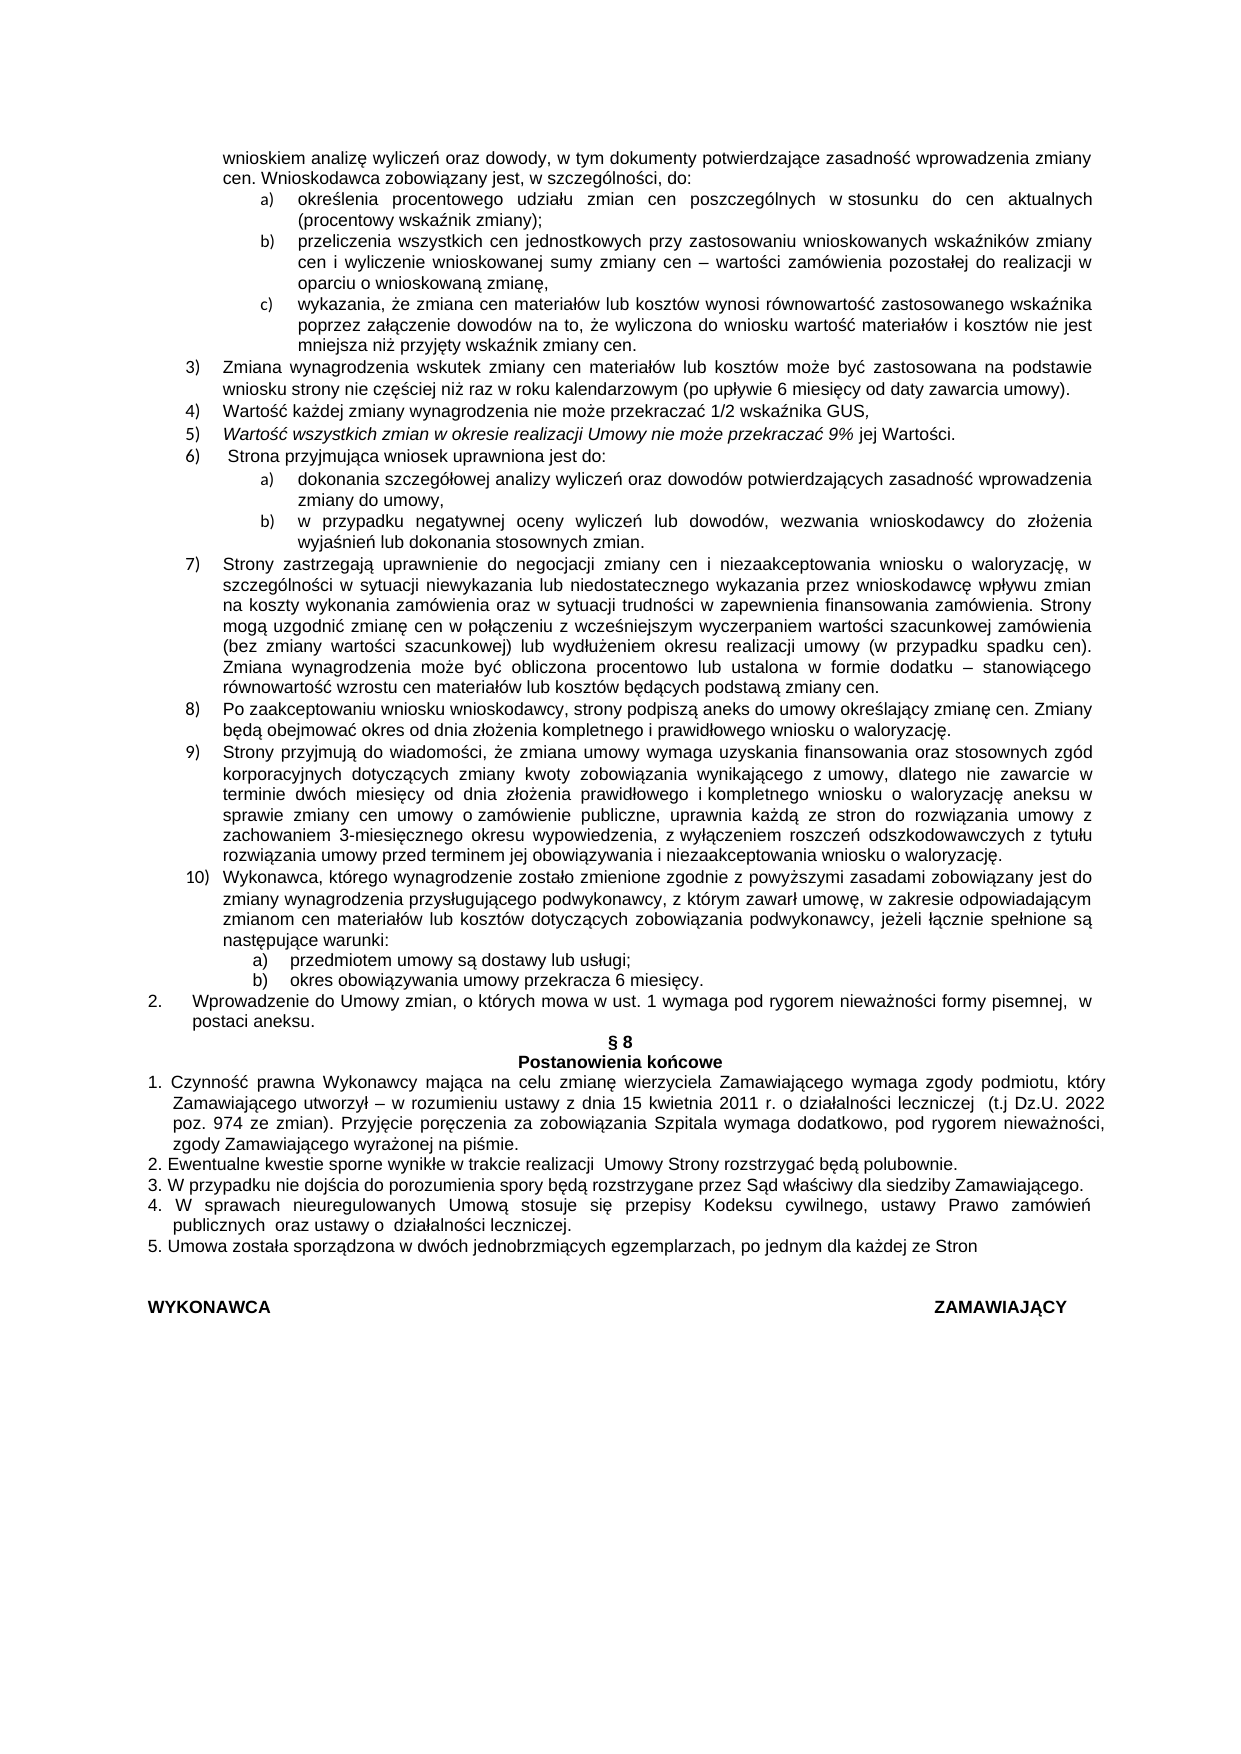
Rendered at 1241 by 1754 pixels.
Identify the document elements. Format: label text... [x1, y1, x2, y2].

list wykazania, że zmiana cen materiałów lub kosztów wynosi równowartość zastosowanego wskaźnika poprzez załączenie dowodów na to, że wyliczona do wniosku wartość materiałów i kosztów nie jest mniejsza niż przyjęty wskaźnik zmiany cen. [260, 293, 1093, 356]
list Zmiana wynagrodzenia wskutek zmiany cen materiałów lub kosztów może być zastosowana na podstawie wniosku strony nie częściej niż raz w roku kalendarzowym (po upływie 6 miesięcy od daty zawarcia umowy). [185, 356, 1093, 399]
list Strona przyjmująca wniosek uprawniona jest do: [185, 445, 1093, 468]
list określenia procentowego udziału zmian cen poszczególnych w stosunku do cen aktualnych (procentowy wskaźnik zmiany); [260, 188, 1093, 231]
list dokonania szczegółowej analizy wyliczeń oraz dowodów potwierdzających zasadność wprowadzenia zmiany do umowy, [260, 468, 1093, 510]
list Po zaakceptowaniu wniosku wnioskodawcy, strony podpiszą aneks do umowy określający zmianę cen. Zmiany będą obejmować okres od dnia złożenia kompletnego i prawidłowego wniosku o waloryzację. [185, 697, 1093, 741]
list Czynność prawna Wykonawcy mająca na celu zmianę wierzyciela Zamawiającego wymaga zgody podmiotu, który Zamawiającego utworzył – w rozumieniu ustawy z dnia 15 kwietnia 2011 r. o działalności leczniczej (t.j Dz.U. 2022 poz. 974 ze zmian). Przyjęcie poręczenia za zobowiązania Szpitala wymaga dodatkowo, pod rygorem nieważności, zgody Zamawiającego wyrażonej na piśmie. [148, 1072, 1107, 1154]
list W sprawach nieuregulowanych Umową stosuje się przepisy Kodeksu cywilnego, ustawy Prawo zamówień publicznych oraz ustawy o działalności leczniczej. [148, 1195, 1093, 1236]
list przeliczenia wszystkich cen jednostkowych przy zastosowaniu wnioskowanych wskaźników zmiany cen i wyliczenie wnioskowanej sumy zmiany cen – wartości zamówienia pozostałej do realizacji w oparciu o wnioskowaną zmianę, [260, 231, 1093, 293]
list Ewentualne kwestie sporne wynikłe w trakcie realizacji Umowy Strony rozstrzygać będą polubownie. [148, 1154, 1093, 1174]
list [185, 148, 1093, 188]
list okres obowiązywania umowy przekracza 6 miesięcy. [252, 970, 1093, 991]
list Umowa została sporządzona w dwóch jednobrzmiących egzemplarzach, po jednym dla każdej ze Stron [148, 1236, 1093, 1256]
list w przypadku negatywnej oceny wyliczeń lub dowodów, wezwania wnioskodawcy do złożenia wyjaśnień lub dokonania stosownych zmian. [260, 510, 1093, 552]
text Postanowienia końcowe [148, 1052, 1093, 1072]
list Wprowadzenie do Umowy zmian, o których mowa w ust. 1 wymaga pod rygorem nieważności formy pisemnej, w postaci aneksu. [148, 991, 1093, 1031]
list Wartość każdej zmiany wynagrodzenia nie może przekraczać 1/2 wskaźnika GUS, [185, 399, 1093, 422]
list Strony zastrzegają uprawnienie do negocjacji zmiany cen i niezaakceptowania wniosku o waloryzację, w szczególności w sytuacji niewykazania lub niedostatecznego wykazania przez wnioskodawcę wpływu zmian na koszty wykonania zamówienia oraz w sytuacji trudności w zapewnienia finansowania zamówienia. Strony mogą uzgodnić zmianę cen w połączeniu z wcześniejszym wyczerpaniem wartości szacunkowej zamówienia (bez zmiany wartości szacunkowej) lub wydłużeniem okresu realizacji umowy (w przypadku spadku cen). Zmiana wynagrodzenia może być obliczona procentowo lub ustalona w formie dodatku – stanowiącego równowartość wzrostu cen materiałów lub kosztów będących podstawą zmiany cen. [185, 552, 1093, 697]
text WYKONAWCA ZAMAWIAJĄCY [148, 1297, 1122, 1317]
list przedmiotem umowy są dostawy lub usługi; [252, 950, 1093, 970]
list Strony przyjmują do wiadomości, że zmiana umowy wymaga uzyskania finansowania oraz stosownych zgód korporacyjnych dotyczących zmiany kwoty zobowiązania wynikającego z umowy, dlatego nie zawarcie w terminie dwóch miesięcy od dnia złożenia prawidłowego i kompletnego wniosku o waloryzację aneksu w sprawie zmiany cen umowy o zamówienie publiczne, uprawnia każdą ze stron do rozwiązania umowy z zachowaniem 3-miesięcznego okresu wypowiedzenia, z wyłączeniem roszczeń odszkodowawczych z tytułu rozwiązania umowy przed terminem jej obowiązywania i niezaakceptowania wniosku o waloryzację. [185, 741, 1093, 866]
text § 8 [148, 1031, 1093, 1052]
list Wykonawca, którego wynagrodzenie zostało zmienione zgodnie z powyższymi zasadami zobowiązany jest do zmiany wynagrodzenia przysługującego podwykonawcy, z którym zawarł umowę, w zakresie odpowiadającym zmianom cen materiałów lub kosztów dotyczących zobowiązania podwykonawcy, jeżeli łącznie spełnione są następujące warunki: [185, 866, 1093, 950]
list Wartość wszystkich zmian w okresie realizacji Umowy nie może przekraczać 9% jej Wartości. [185, 422, 1093, 445]
list W przypadku nie dojścia do porozumienia spory będą rozstrzygane przez Sąd właściwy dla siedziby Zamawiającego. [148, 1174, 1093, 1195]
